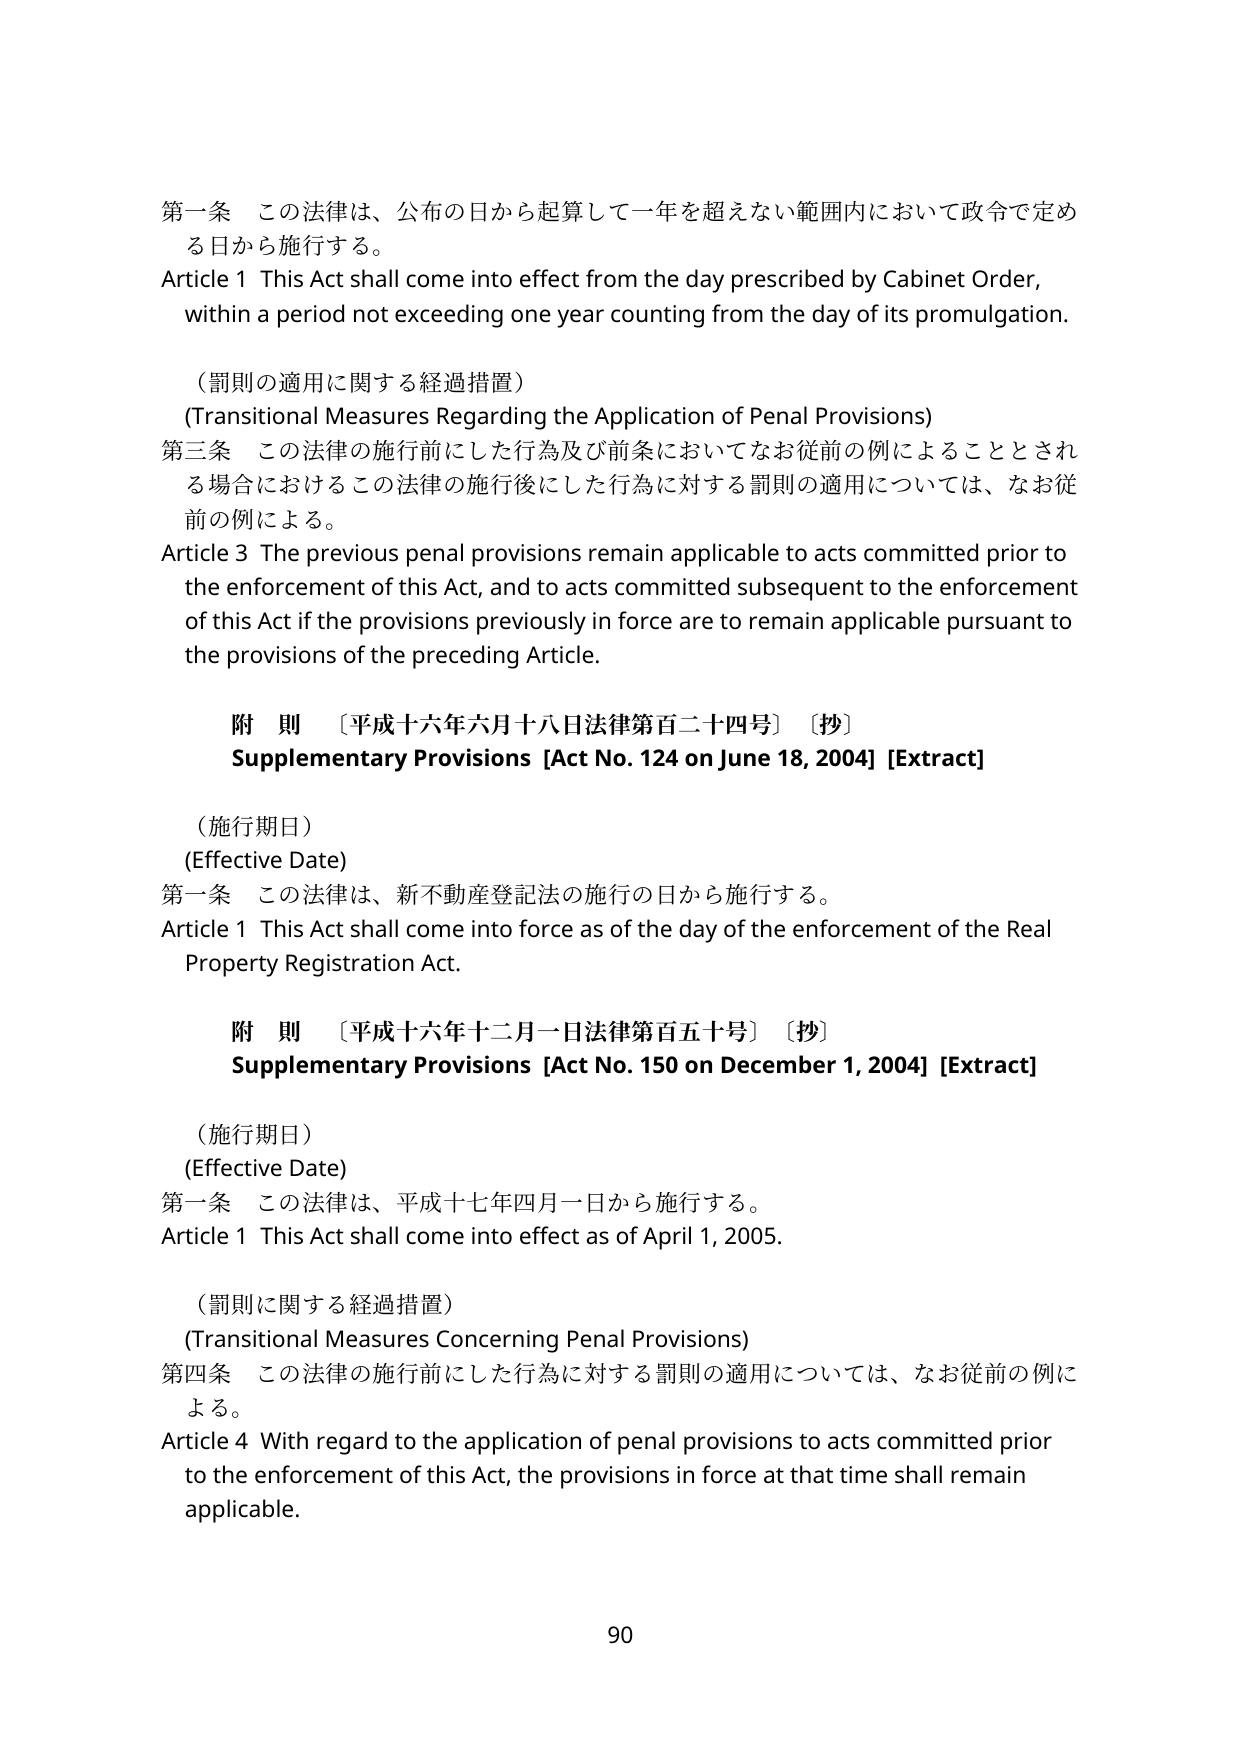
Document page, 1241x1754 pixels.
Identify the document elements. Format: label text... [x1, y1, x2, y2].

text Article 1 This Act shall come into effect as of April 1, 2005. [161, 1219, 1079, 1253]
text (Transitional Measures Concerning Penal Provisions) [184, 1321, 1079, 1355]
text Article 4 With regard to the application of penal provisions to acts committed prior to the enforcement of this Act, the provisions in force at that time shall remain applicable. [161, 1424, 1079, 1526]
text 第一条 この法律は、平成十七年四月一日から施行する。 [161, 1184, 1079, 1219]
text Supplementary Provisions [Act No. 124 on June 18, 2004] [Extract] [230, 740, 1079, 774]
text （施行期日） [184, 1116, 1079, 1150]
text 第四条 この法律の施行前にした行為に対する罰則の適用については、なお従前の例による。 [161, 1355, 1079, 1424]
text Article 1 This Act shall come into effect from the day prescribed by Cabinet Order, within a period not exceeding one year counting from the day of its promulgation. [161, 262, 1079, 330]
text Supplementary Provisions [Act No. 150 on December 1, 2004] [Extract] [230, 1048, 1079, 1082]
text (Transitional Measures Regarding the Application of Penal Provisions) [184, 399, 1079, 433]
text （罰則の適用に関する経過措置） [184, 364, 1079, 399]
text （施行期日） [184, 809, 1079, 843]
text 第三条 この法律の施行前にした行為及び前条においてなお従前の例によることとされる場合におけるこの法律の施行後にした行為に対する罰則の適用については、なお従前の例による。 [161, 433, 1079, 535]
text 附 則 〔平成十六年十二月一日法律第百五十号〕〔抄〕 [230, 1014, 1079, 1048]
text 第一条 この法律は、公布の日から起算して一年を超えない範囲内において政令で定める日から施行する。 [161, 194, 1079, 262]
text 附 則 〔平成十六年六月十八日法律第百二十四号〕〔抄〕 [230, 706, 1079, 740]
text Article 3 The previous penal provisions remain applicable to acts committed prior to the enforcement of this Act, and to acts committed subsequent to the enforcement of this Act if the provisions previously in force are to remain applicable pursuant to the provisions of the preceding Article. [161, 535, 1079, 672]
text 第一条 この法律は、新不動産登記法の施行の日から施行する。 [161, 877, 1079, 911]
text (Effective Date) [184, 1150, 1079, 1184]
text (Effective Date) [184, 843, 1079, 877]
text Article 1 This Act shall come into force as of the day of the enforcement of the Real Property Registration Act. [161, 911, 1079, 979]
text （罰則に関する経過措置） [184, 1287, 1079, 1321]
